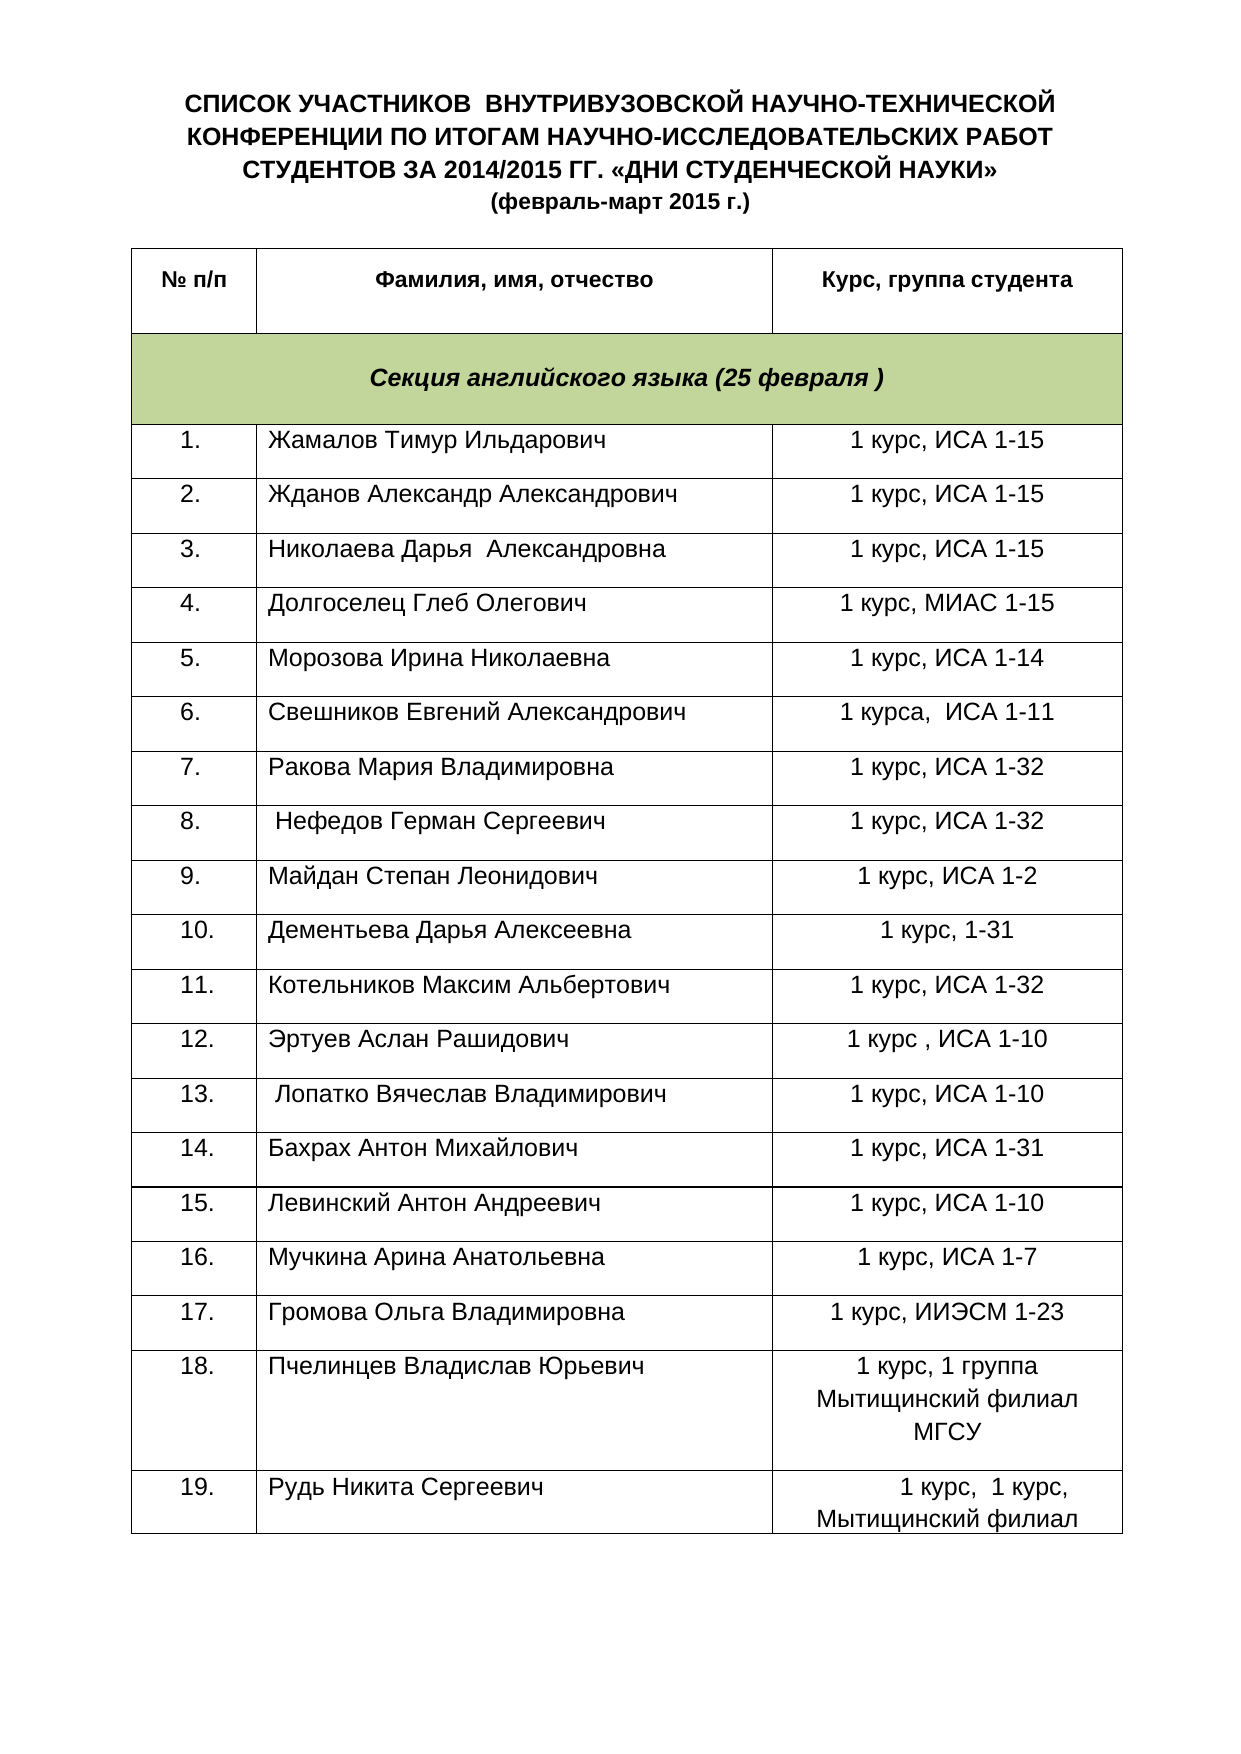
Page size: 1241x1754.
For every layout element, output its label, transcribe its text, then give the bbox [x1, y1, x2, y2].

table_cell [132, 588, 256, 642]
table_cell 1 курс, ИСА 1-32 [773, 970, 1122, 1023]
table_cell 1 курс, 1 группа Мытищинский филиал МГСУ [773, 1351, 1122, 1470]
table_header Курс, группа студента [773, 249, 1122, 333]
table_cell Жданов Александр Александрович [257, 479, 772, 533]
table_cell [132, 752, 256, 805]
table_cell [132, 1024, 256, 1077]
table_cell Долгоселец Глеб Олегович [257, 588, 772, 642]
table_cell Ракова Мария Владимировна [257, 752, 772, 805]
table_cell 1 курс , ИСА 1-10 [773, 1024, 1122, 1077]
table_cell 1 курс, ИИЭСМ 1-23 [773, 1296, 1122, 1350]
table_cell [132, 861, 256, 914]
table_cell [132, 1242, 256, 1295]
table_cell Бахрах Антон Михайлович [257, 1133, 772, 1186]
table_cell 1 курс, ИСА 1-32 [773, 806, 1122, 859]
table_cell Майдан Степан Леонидович [257, 861, 772, 914]
table_cell Котельников Максим Альбертович [257, 970, 772, 1023]
table_cell Секция английского языка (25 февраля ) [132, 334, 1122, 424]
table_cell 1 курс, ИСА 1-10 [773, 1188, 1122, 1241]
table_cell Дементьева Дарья Алексеевна [257, 915, 772, 968]
table_cell Громова Ольга Владимировна [257, 1296, 772, 1350]
table_cell 1 курс, ИСА 1-14 [773, 643, 1122, 696]
table_header № п/п [132, 249, 256, 333]
table_cell [132, 1471, 256, 1533]
table_cell [132, 643, 256, 696]
table_cell 1 курс, МИАС 1-15 [773, 588, 1122, 642]
table_cell 1 курс, 1-31 [773, 915, 1122, 968]
table_cell Нефедов Герман Сергеевич [257, 806, 772, 859]
table_cell 1 курс, ИСА 1-15 [773, 479, 1122, 533]
table_cell 1 курс, ИСА 1-15 [773, 425, 1122, 478]
table_cell [132, 915, 256, 968]
table_cell 1 курс, ИСА 1-2 [773, 861, 1122, 914]
table_cell Жамалов Тимур Ильдарович [257, 425, 772, 478]
table_cell [132, 479, 256, 533]
table_cell [132, 534, 256, 587]
table_cell 1 курс, ИСА 1-31 [773, 1133, 1122, 1186]
table_cell Лопатко Вячеслав Владимирович [257, 1079, 772, 1132]
table_cell 1 курса, ИСА 1-11 [773, 697, 1122, 751]
table_cell [132, 1351, 256, 1470]
table_cell Морозова Ирина Николаевна [257, 643, 772, 696]
text (февраль-март 2015 г.) [118, 188, 1122, 214]
table_cell 1 курс, ИСА 1-10 [773, 1079, 1122, 1132]
table_cell Мучкина Арина Анатольевна [257, 1242, 772, 1295]
table_cell Эртуев Аслан Рашидович [257, 1024, 772, 1077]
table_cell [132, 806, 256, 859]
table_cell Николаева Дарья Александровна [257, 534, 772, 587]
table_header Фамилия, имя, отчество [257, 249, 772, 333]
table_cell 1 курс, ИСА 1-7 [773, 1242, 1122, 1295]
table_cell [257, 1471, 772, 1533]
table_cell 1 курс, ИСА 1-15 [773, 534, 1122, 587]
table_cell [132, 1079, 256, 1132]
table_cell [132, 970, 256, 1023]
text СПИСОК УЧАСТНИКОВ ВНУТРИВУЗОВСКОЙ НАУЧНО-ТЕХНИЧЕСКОЙ КОНФЕРЕНЦИИ ПО ИТОГАМ НАУЧНО-ИССЛЕДОВАТЕЛЬСКИХ РАБОТ СТУДЕНТОВ ЗА 2014/2015 ГГ. «ДНИ СТУДЕНЧЕСКОЙ НАУКИ» [118, 88, 1122, 183]
table_cell [132, 1188, 256, 1241]
table_cell Свешников Евгений Александрович [257, 697, 772, 751]
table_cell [773, 1471, 1122, 1533]
table_cell Левинский Антон Андреевич [257, 1188, 772, 1241]
table_cell [132, 425, 256, 478]
table_cell [132, 697, 256, 751]
table_cell [132, 1296, 256, 1350]
table_cell [132, 1133, 256, 1186]
table_cell 1 курс, ИСА 1-32 [773, 752, 1122, 805]
table_cell Пчелинцев Владислав Юрьевич [257, 1351, 772, 1470]
